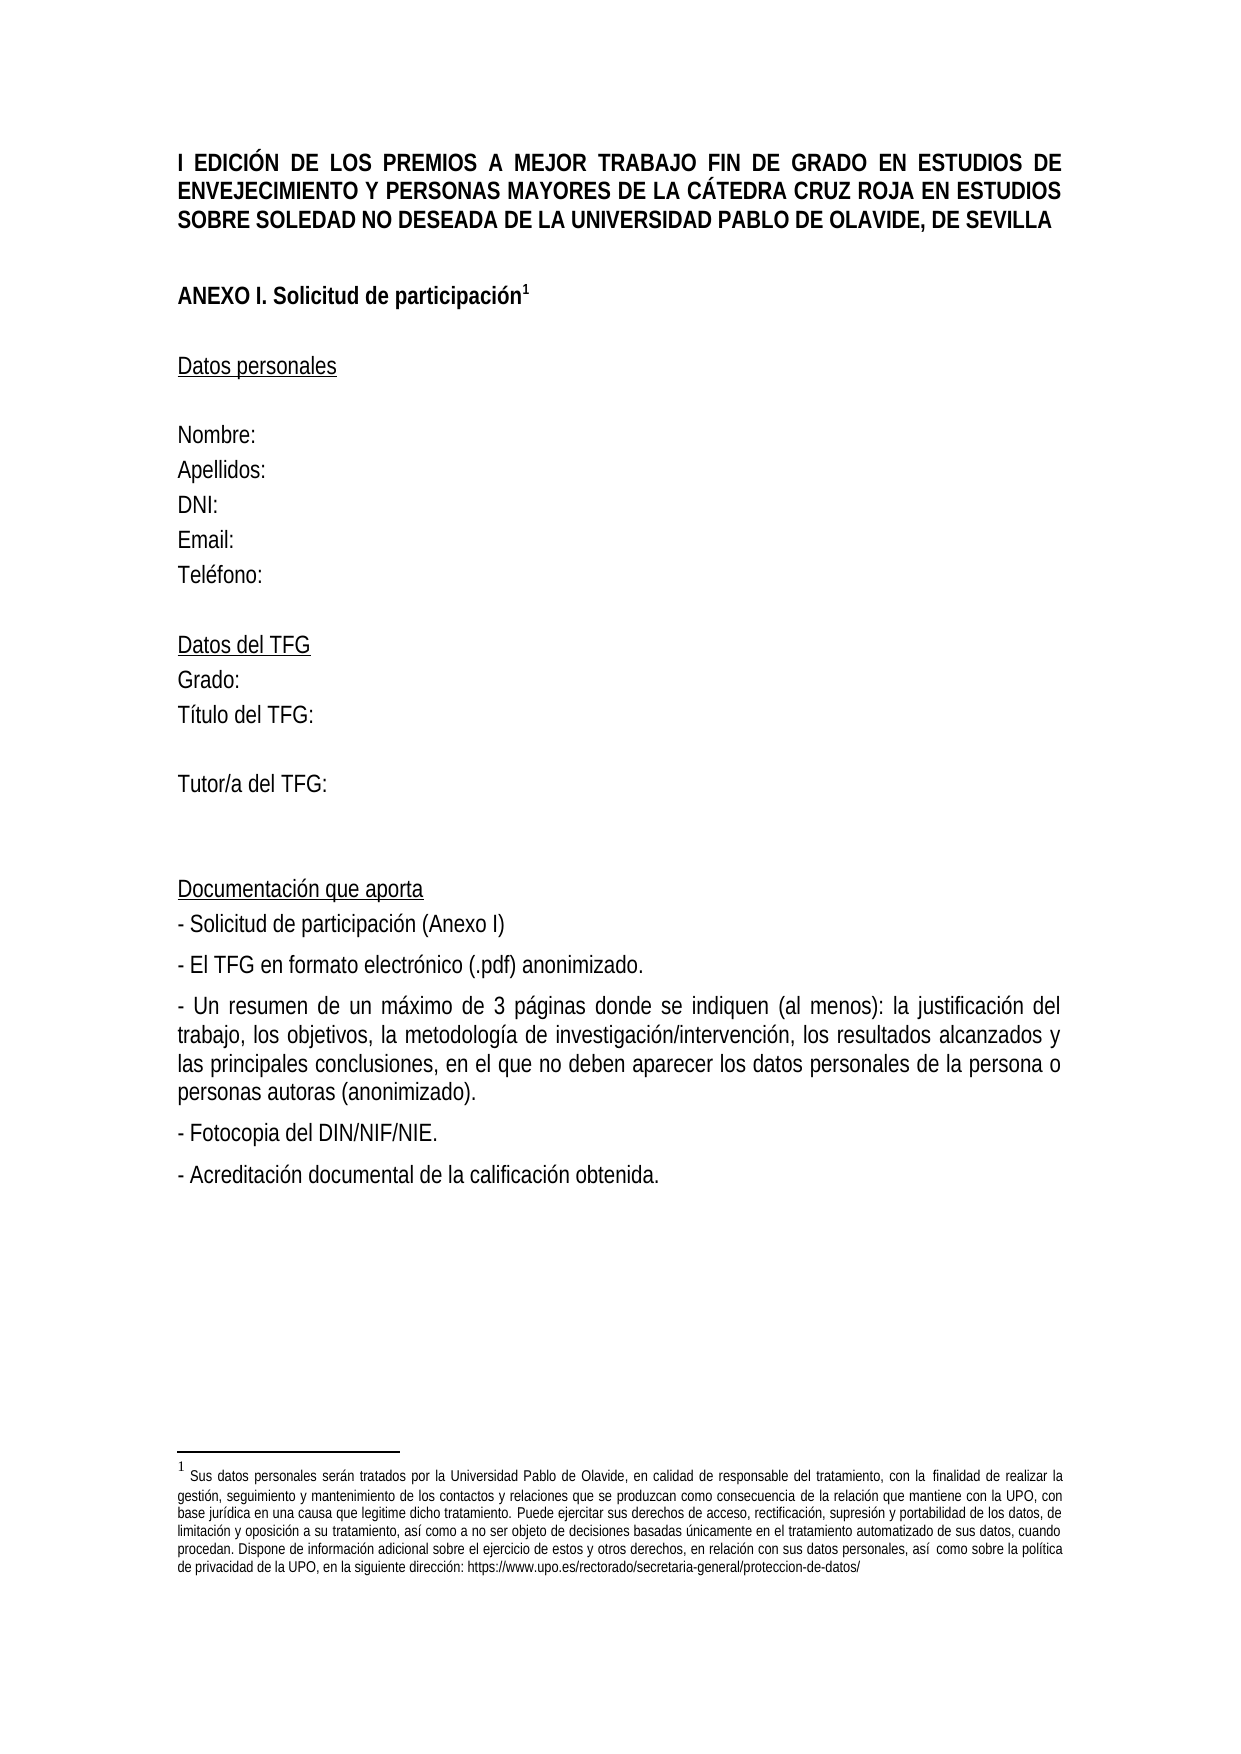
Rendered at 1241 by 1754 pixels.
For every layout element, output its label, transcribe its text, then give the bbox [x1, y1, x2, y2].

text Grado: [177, 665, 1063, 693]
text - Un resumen de un máximo de 3 páginas donde se indiquen (al menos): la justificación del trabajo, los objetivos, la metodología de investigación/intervención, los resultados alcanzados y las principales conclusiones, en el que no deben aparecer los datos personales de la persona o personas autoras (anonimizado). [177, 991, 1063, 1106]
text Documentación que aporta [177, 874, 1063, 903]
text Email: [177, 525, 1063, 554]
text - Solicitud de participación (Anexo I) [177, 909, 1063, 938]
text Datos del TFG [177, 630, 1063, 658]
text Nombre: [177, 421, 1063, 449]
text I EDICIÓN DE LOS PREMIOS A MEJOR TRABAJO FIN DE GRADO EN ESTUDIOS DE ENVEJECIMIENTO Y PERSONAS MAYORES DE LA CÁTEDRA CRUZ ROJA EN ESTUDIOS SOBRE SOLEDAD NO DESEADA DE LA UNIVERSIDAD PABLO DE OLAVIDE, DE SEVILLA [177, 148, 1063, 233]
text Datos personales [177, 351, 1063, 379]
text - El TFG en formato electrónico (.pdf) anonimizado. [177, 950, 1063, 979]
text ANEXO I. Solicitud de participación [177, 281, 1063, 309]
text Tutor/a del TFG: [177, 769, 1063, 798]
text Apellidos: [177, 455, 1063, 484]
text DNI: [177, 490, 1063, 519]
text - Fotocopia del DIN/NIF/NIE. [177, 1118, 1063, 1147]
text - Acreditación documental de la calificación obtenida. [177, 1159, 1063, 1188]
text Teléfono: [177, 560, 1063, 589]
text Título del TFG: [177, 700, 1063, 728]
